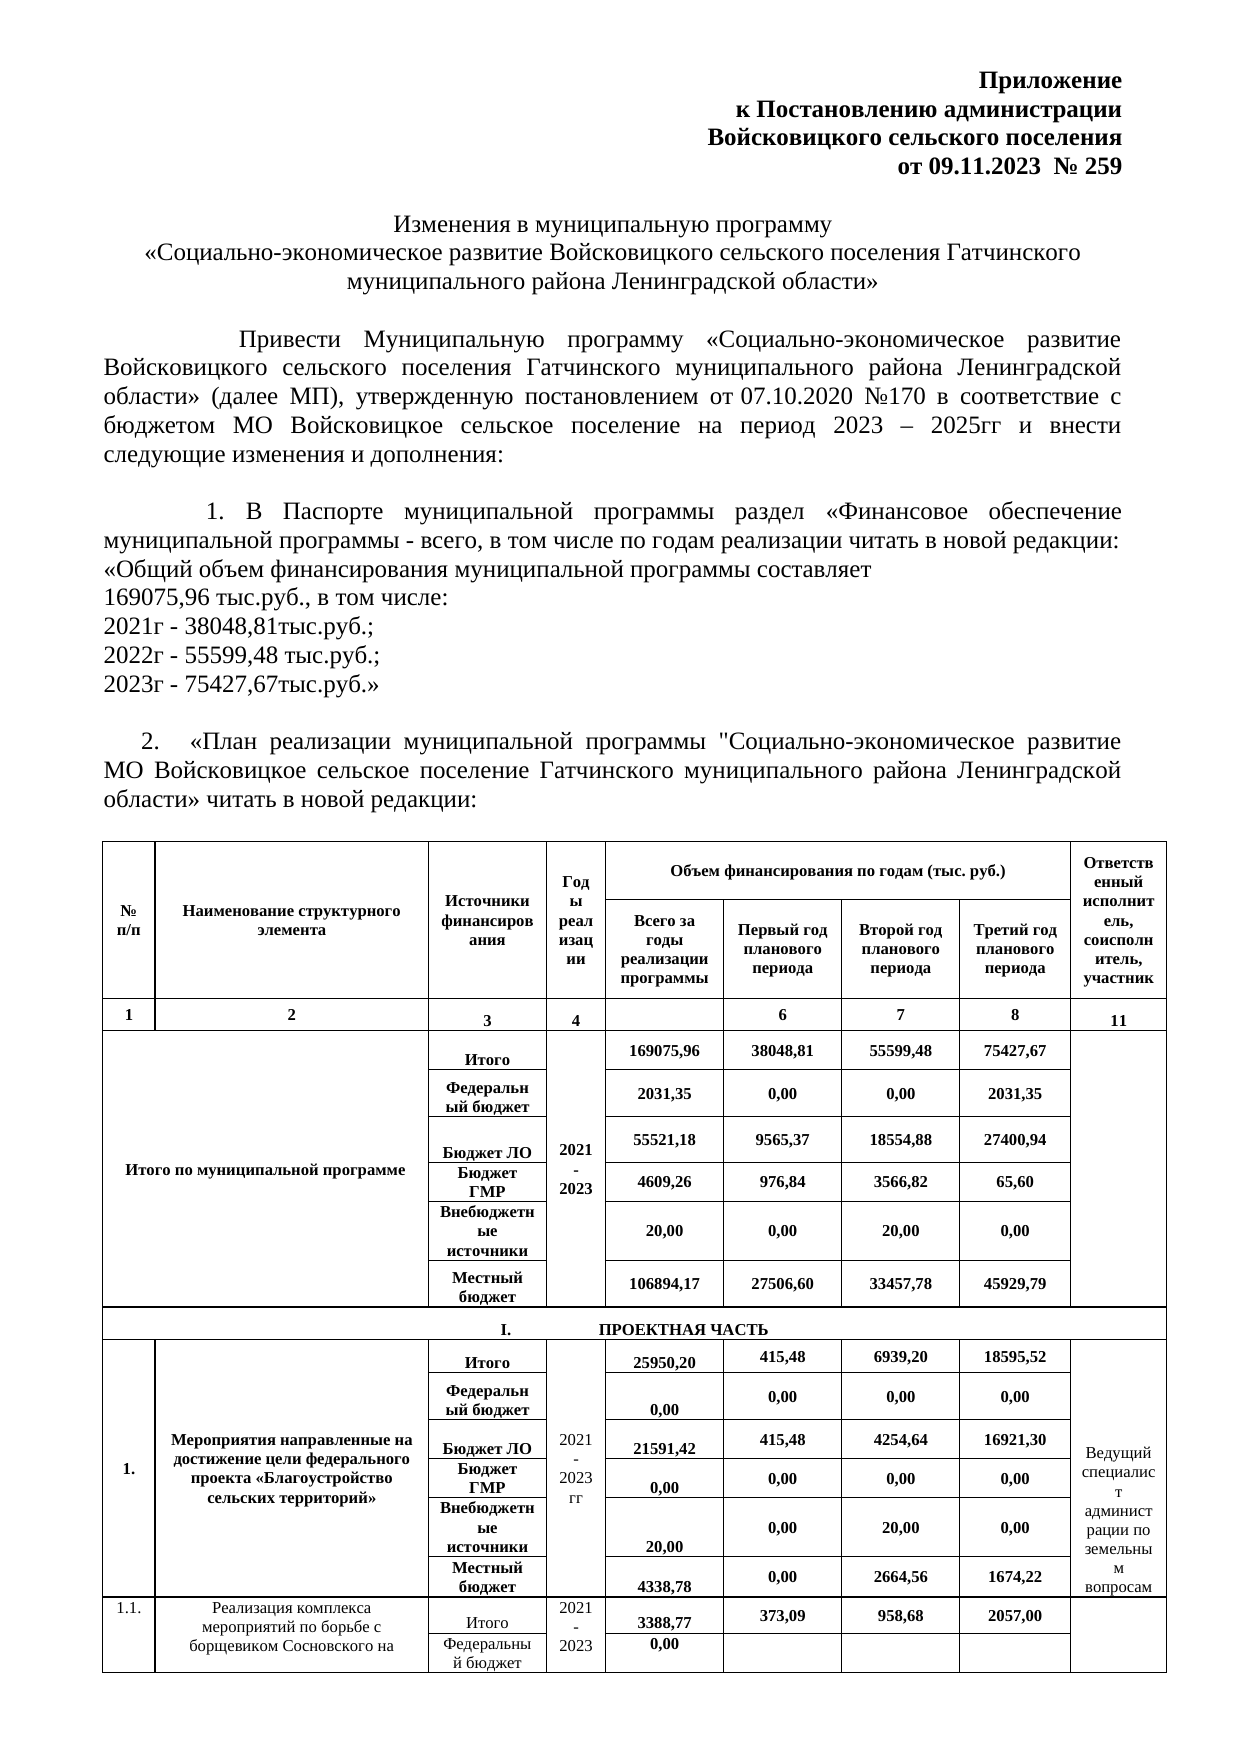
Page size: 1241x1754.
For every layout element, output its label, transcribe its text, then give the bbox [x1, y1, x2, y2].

table_cell Итого [429, 1340, 546, 1372]
table_cell [960, 1634, 1070, 1672]
table_cell Третий год планового периода [960, 900, 1070, 997]
table_cell 2031,35 [960, 1070, 1070, 1116]
table_cell I. ПРОЕКТНАЯ ЧАСТЬ [103, 1308, 1166, 1339]
table_cell 38048,81 [724, 1031, 841, 1069]
table_cell 20,00 [606, 1202, 723, 1259]
table_cell [1071, 1031, 1166, 1306]
table_cell 55599,48 [842, 1031, 959, 1069]
table_cell Федеральный бюджет [429, 1070, 546, 1116]
title «План реализации муниципальной программы "Социально-экономическое развитие МО Войсковицкое сельское поселение Гатчинского муниципального района Ленинградской области» читать в новой редакции: [103, 726, 1122, 812]
text Приложение [767, 65, 1122, 94]
table_cell 25950,20 [606, 1340, 723, 1372]
table_cell Реализация комплекса мероприятий по борьбе с борщевиком Сосновского на территориях муниципальных образований Ленинградской области [156, 1598, 428, 1672]
table_cell 11 [1071, 999, 1166, 1030]
table_cell 976,84 [724, 1163, 841, 1201]
table_cell 415,48 [724, 1420, 841, 1458]
table_cell 8 [960, 999, 1070, 1030]
table_cell 2057,00 [960, 1598, 1070, 1632]
table_cell 2021 - 2023гг [547, 1598, 605, 1672]
table_cell Первый год планового периода [724, 900, 841, 997]
table_cell 106894,17 [606, 1261, 723, 1306]
table_cell 0,00 [606, 1373, 723, 1419]
table_cell Бюджет ЛО [429, 1420, 546, 1458]
table_cell 1.1. [103, 1598, 154, 1672]
table_cell 0,00 [724, 1373, 841, 1419]
table_cell 4254,64 [842, 1420, 959, 1458]
table_cell 21591,42 [606, 1420, 723, 1458]
table_cell 6 [724, 999, 841, 1030]
table_cell 0,00 [960, 1202, 1070, 1259]
table_cell [842, 1634, 959, 1672]
table_cell 18554,88 [842, 1117, 959, 1162]
list 1. В Паспорте муниципальной программы раздел «Финансовое обеспечение муниципальной программы - всего, в том числе по годам реализации читать в новой редакции: [103, 496, 1122, 554]
table_cell 3 [429, 999, 546, 1030]
table_cell 2664,56 [842, 1557, 959, 1596]
table_cell 0,00 [842, 1070, 959, 1116]
table_cell Бюджет ЛО [429, 1117, 546, 1162]
text Изменения в муниципальную программу [103, 209, 1122, 237]
table_cell 45929,79 [960, 1261, 1070, 1306]
table_header Источники финансирования [429, 842, 546, 997]
table_cell 20,00 [606, 1498, 723, 1556]
table_cell 55521,18 [606, 1117, 723, 1162]
table_cell 20,00 [842, 1498, 959, 1556]
table_cell 2 [156, 999, 428, 1030]
table_cell 0,00 [606, 1634, 723, 1672]
table_cell Местный бюджет [429, 1557, 546, 1596]
table_cell 0,00 [724, 1070, 841, 1116]
table_cell 3388,77 [606, 1598, 723, 1632]
table_header Объем финансирования по годам (тыс. руб.) [606, 842, 1070, 899]
table_cell 2031,35 [606, 1070, 723, 1116]
table_cell 4338,78 [606, 1557, 723, 1596]
table_cell 0,00 [724, 1202, 841, 1259]
table_cell Итого по муниципальной программе [103, 1031, 428, 1306]
table_cell [724, 1634, 841, 1672]
table_header Наименование структурного элемента [156, 842, 428, 997]
text 169075,96 тыс.руб., в том числе: 2021г - 38048,81тыс.руб.; 2022г - 55599,48 тыс.руб.; 2023г - 75427,67тыс.руб.» [103, 582, 1122, 697]
table_cell 2021 - 2023 [547, 1031, 605, 1306]
text «Общий объем финансирования муниципальной программы составляет [103, 554, 1122, 582]
table_cell Итого [429, 1598, 546, 1632]
table_cell Второй год планового периода [842, 900, 959, 997]
table_cell 9565,37 [724, 1117, 841, 1162]
table_cell 4 [547, 999, 605, 1030]
table_cell 0,00 [724, 1557, 841, 1596]
table_cell 0,00 [724, 1459, 841, 1497]
table_cell Мероприятия направленные на достижение цели федерального проекта «Благоустройство сельских территорий» [156, 1340, 428, 1596]
table_header Годы реализации [547, 842, 605, 997]
table_cell Бюджет ГМР [429, 1163, 546, 1201]
table_cell Внебюджетные источники [429, 1498, 546, 1556]
table_cell 1 [103, 999, 154, 1030]
table_cell Местный бюджет [429, 1261, 546, 1306]
table_cell 958,68 [842, 1598, 959, 1632]
text «Социально-экономическое развитие Войсковицкого сельского поселения Гатчинского муниципального района Ленинградской области» [103, 237, 1122, 295]
table_cell [606, 999, 723, 1030]
table_cell 27506,60 [724, 1261, 841, 1306]
table_cell 1674,22 [960, 1557, 1070, 1596]
table_cell 20,00 [842, 1202, 959, 1259]
table_cell [1071, 1598, 1166, 1672]
table_cell 6939,20 [842, 1340, 959, 1372]
table_cell 169075,96 [606, 1031, 723, 1069]
text к Постановлению администрации [103, 94, 1122, 122]
table_cell 33457,78 [842, 1261, 959, 1306]
table_cell Итого [429, 1031, 546, 1069]
table_cell 0,00 [842, 1373, 959, 1419]
table_cell 2021 - 2023гг [547, 1340, 605, 1596]
table_cell 0,00 [842, 1459, 959, 1497]
text от 09.11.2023 № 259 [103, 151, 1122, 180]
text Войсковицкого сельского поселения [103, 122, 1122, 151]
table_cell 4609,26 [606, 1163, 723, 1201]
table_cell 0,00 [960, 1459, 1070, 1497]
table_cell 0,00 [606, 1459, 723, 1497]
table_cell 27400,94 [960, 1117, 1070, 1162]
table_cell 3566,82 [842, 1163, 959, 1201]
table_cell 0,00 [960, 1373, 1070, 1419]
table_cell Бюджет ГМР [429, 1459, 546, 1497]
table_cell 16921,30 [960, 1420, 1070, 1458]
text Привести Муниципальную программу «Социально-экономическое развитие Войсковицкого сельского поселения Гатчинского муниципального района Ленинградской области» (далее МП), утвержденную постановлением от 07.10.2020 №170 в соответствие с бюджетом МО Войсковицкое сельское поселение на период 2023 – 2025гг и внести следующие изменения и дополнения: [103, 324, 1122, 467]
table_cell 18595,52 [960, 1340, 1070, 1372]
table_header Ответственный исполнитель, соисполнитель, участник [1071, 842, 1166, 997]
table_cell 75427,67 [960, 1031, 1070, 1069]
table_cell Федеральный бюджет [429, 1634, 546, 1672]
table_cell 7 [842, 999, 959, 1030]
table_cell 373,09 [724, 1598, 841, 1632]
table_cell 0,00 [960, 1498, 1070, 1556]
table_cell 415,48 [724, 1340, 841, 1372]
table_cell Внебюджетные источники [429, 1202, 546, 1259]
table_cell Всего за годы реализации программы [606, 900, 723, 997]
table_header № п/п [103, 842, 154, 997]
table_cell 0,00 [724, 1498, 841, 1556]
table_cell 1. [103, 1340, 154, 1596]
table_cell 65,60 [960, 1163, 1070, 1201]
table_cell Ведущий специалист администрации по земельным вопросам [1071, 1340, 1166, 1596]
table_cell Федеральный бюджет [429, 1373, 546, 1419]
